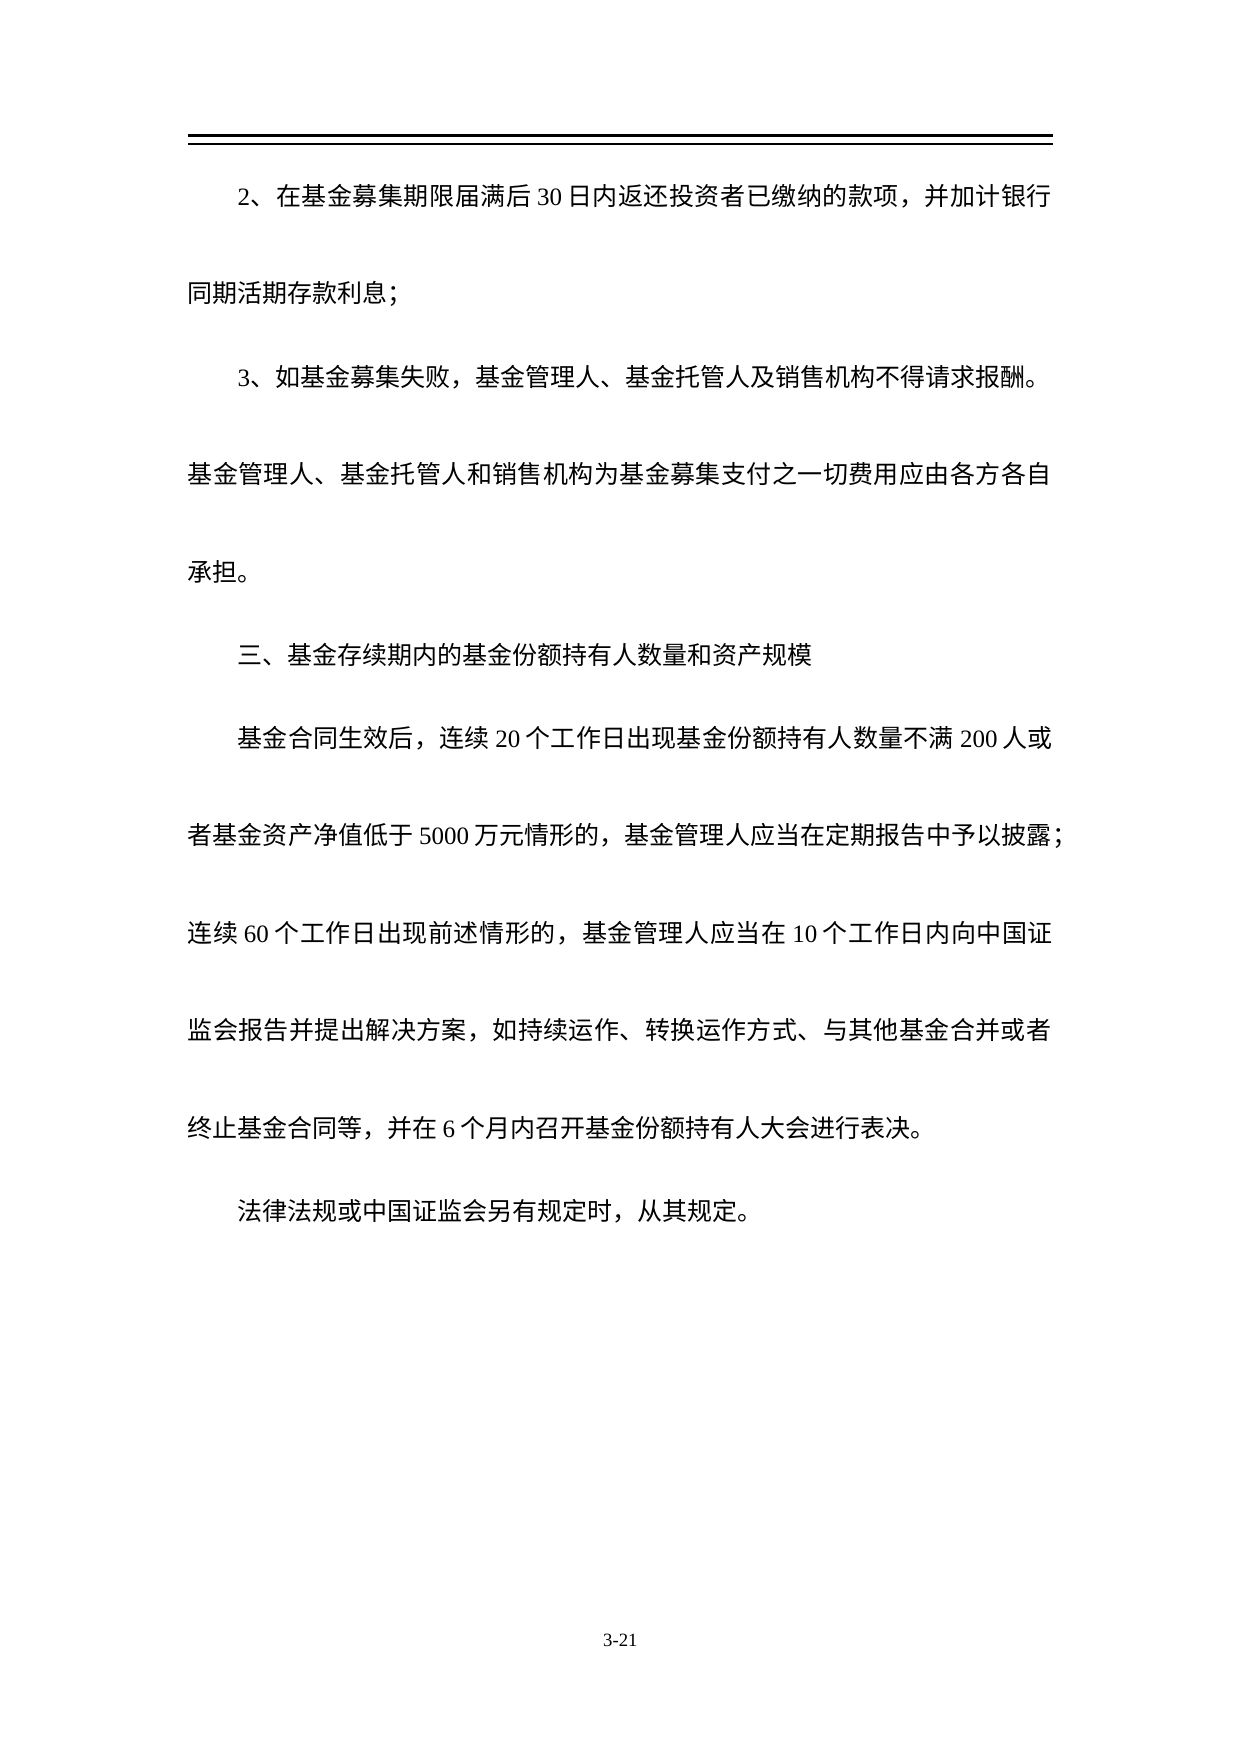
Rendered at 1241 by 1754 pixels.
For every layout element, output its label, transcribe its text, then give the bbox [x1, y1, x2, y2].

text 3、如基金募集失败，基金管理人、基金托管人及销售机构不得请求报酬。基金管理人、基金托管人和销售机构为基金募集支付之一切费用应由各方各自承担。 [187, 343, 1053, 603]
text 基金合同生效后，连续20个工作日出现基金份额持有人数量不满200人或者基金资产净值低于5000万元情形的，基金管理人应当在定期报告中予以披露；连续60个工作日出现前述情形的，基金管理人应当在10个工作日内向中国证监会报告并提出解决方案，如持续运作、转换运作方式、与其他基金合并或者终止基金合同等，并在6个月内召开基金份额持有人大会进行表决。 [187, 704, 1053, 1159]
text 法律法规或中国证监会另有规定时，从其规定。 [187, 1177, 1053, 1242]
text 2、在基金募集期限届满后30日内返还投资者已缴纳的款项，并加计银行同期活期存款利息； [187, 162, 1053, 324]
text 三、基金存续期内的基金份额持有人数量和资产规模 [187, 621, 1053, 686]
